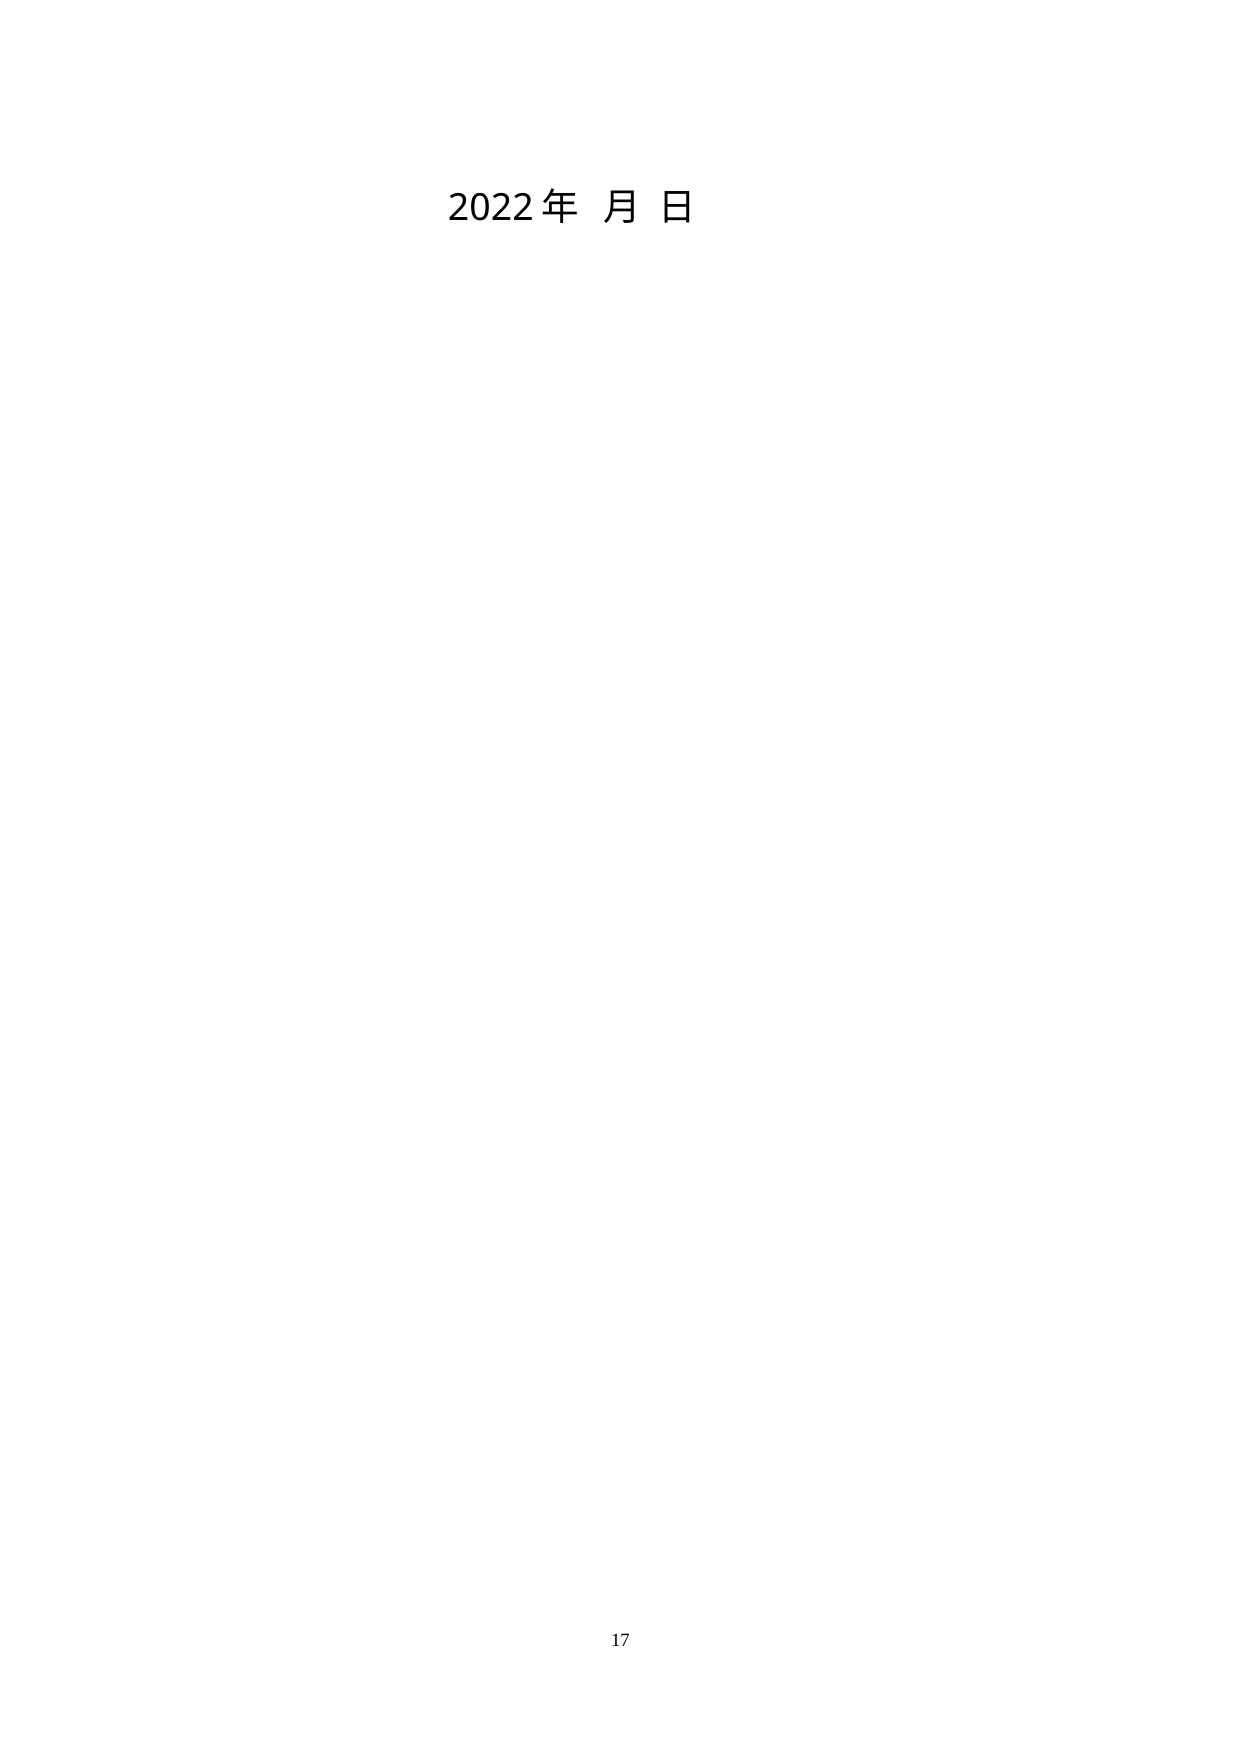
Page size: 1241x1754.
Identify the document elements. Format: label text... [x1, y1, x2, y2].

text 2022年 月 日附件二 [148, 177, 1092, 232]
